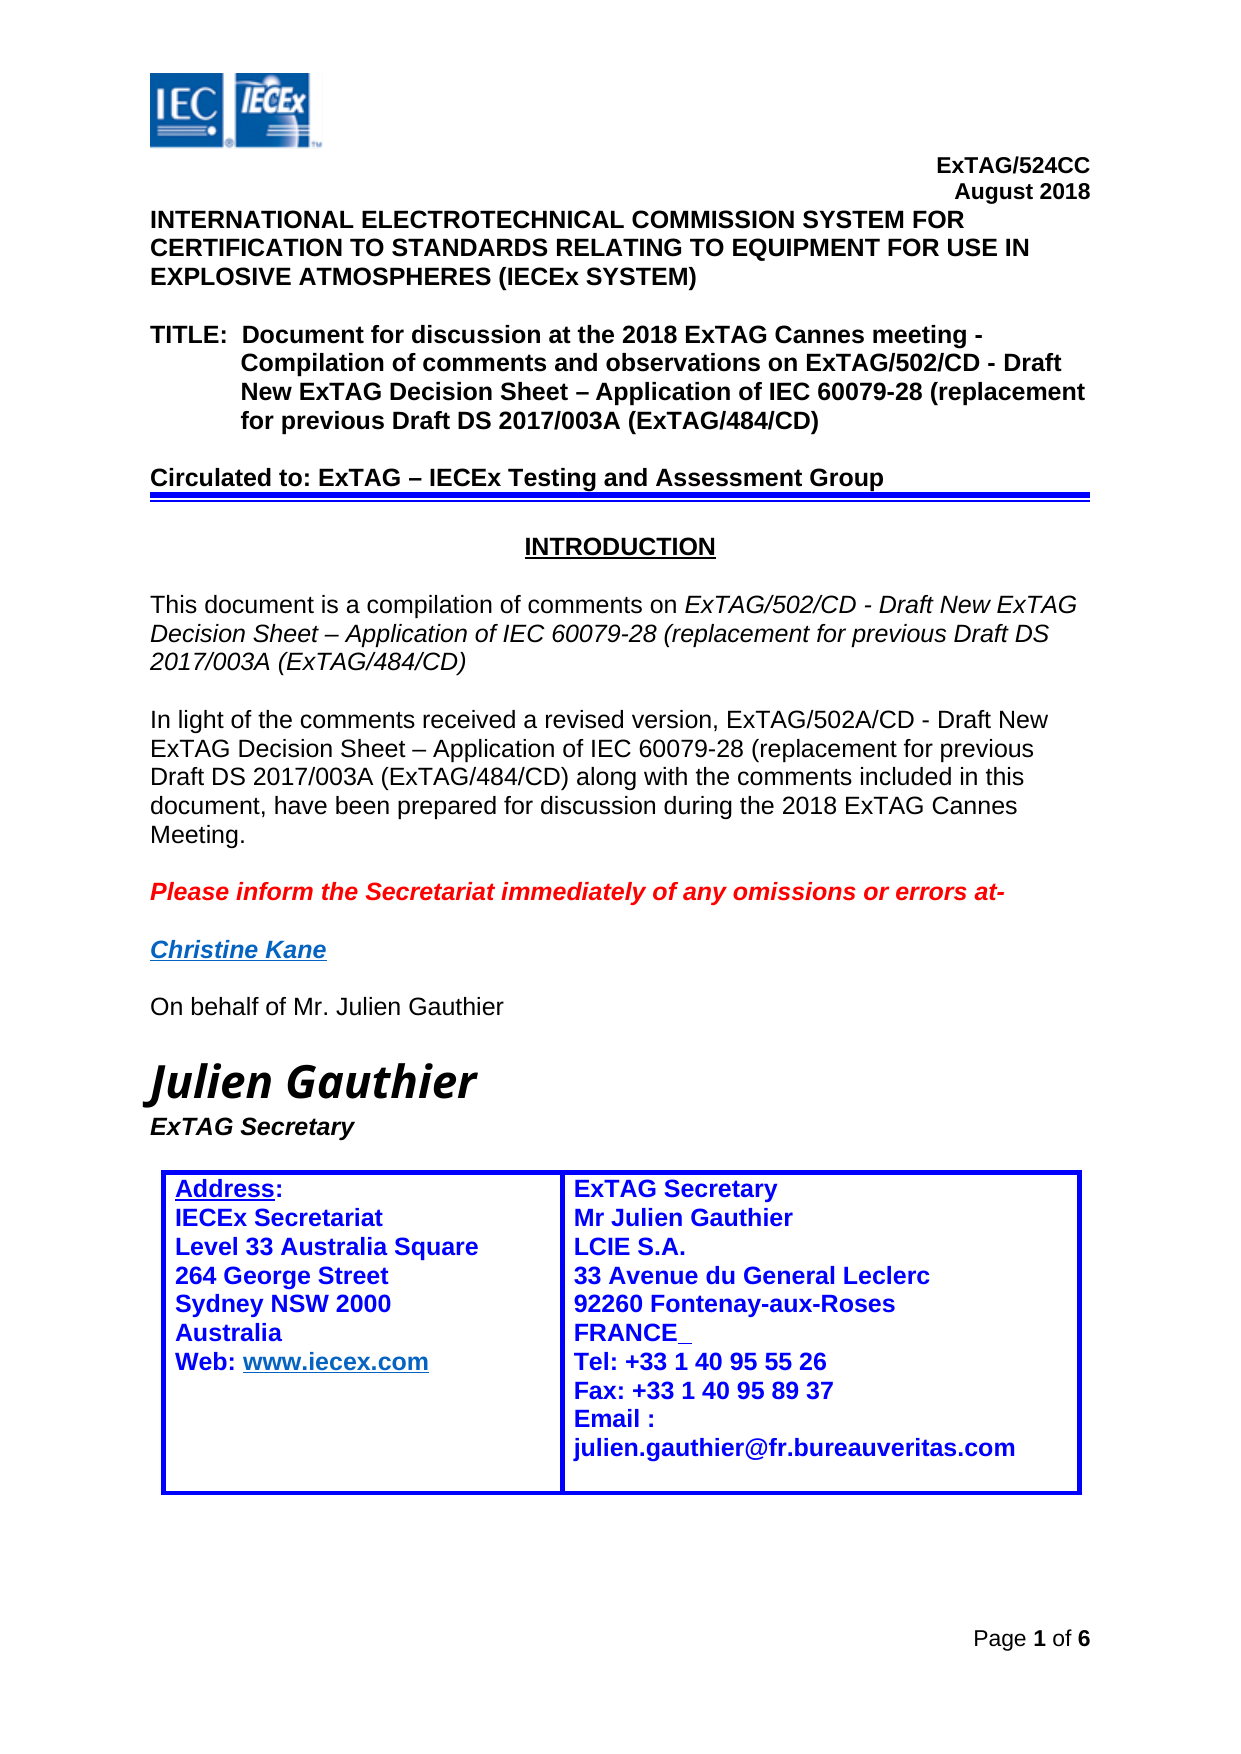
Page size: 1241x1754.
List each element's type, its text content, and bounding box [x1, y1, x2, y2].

picture [150, 73, 325, 152]
text Please inform the Secretariat immediately of any omissions or errors at- [150, 877, 1090, 906]
text This document is a compilation of comments on ExTAG/502/CD - Draft New ExTAG Decision Sheet – Application of IEC 60079-28 (replacement for previous Draft DS 2017/003A (ExTAG/484/CD) [150, 590, 1090, 676]
text Julien Gauthier [150, 1050, 1090, 1112]
text In light of the comments received a revised version, ExTAG/502A/CD - Draft New ExTAG Decision Sheet – Application of IEC 60079-28 (replacement for previous Draft DS 2017/003A (ExTAG/484/CD) along with the comments included in this document, have been prepared for discussion during the 2018 ExTAG Cannes Meeting. [150, 705, 1090, 848]
text INTERNATIONAL ELECTROTECHNICAL COMMISSION SYSTEM FOR CERTIFICATION TO STANDARDS RELATING TO EQUIPMENT FOR USE IN EXPLOSIVE ATMOSPHERES (IECEx SYSTEM) [150, 204, 1090, 291]
text On behalf of Mr. Julien Gauthier [150, 992, 1090, 1021]
text INTRODUCTION [150, 532, 1090, 561]
text TITLE: Document for discussion at the 2018 ExTAG Cannes meeting - Compilation of comments and observations on ExTAG/502/CD - Draft New ExTAG Decision Sheet – Application of IEC 60079-28 (replacement for previous Draft DS 2017/003A (ExTAG/484/CD) [150, 319, 1090, 434]
text Christine Kane [150, 935, 1090, 963]
table_header Address: IECEx Secretariat Level 33 Australia Square 264 George Street Sydney NSW 2000 Australia Web: www.iecex.com [166, 1175, 560, 1491]
table_header ExTAG Secretary Mr Julien Gauthier LCIE S.A. 33 Avenue du General Leclerc 92260 Fontenay-aux-Roses FRANCE Tel: +33 1 40 95 55 26 Fax: +33 1 40 95 89 37 Email : julien.gauthier@fr.bureauveritas.com [565, 1175, 1077, 1491]
text ExTAG Secretary [150, 1112, 1090, 1141]
text Circulated to: ExTAG – IECEx Testing and Assessment Group [150, 463, 1090, 492]
